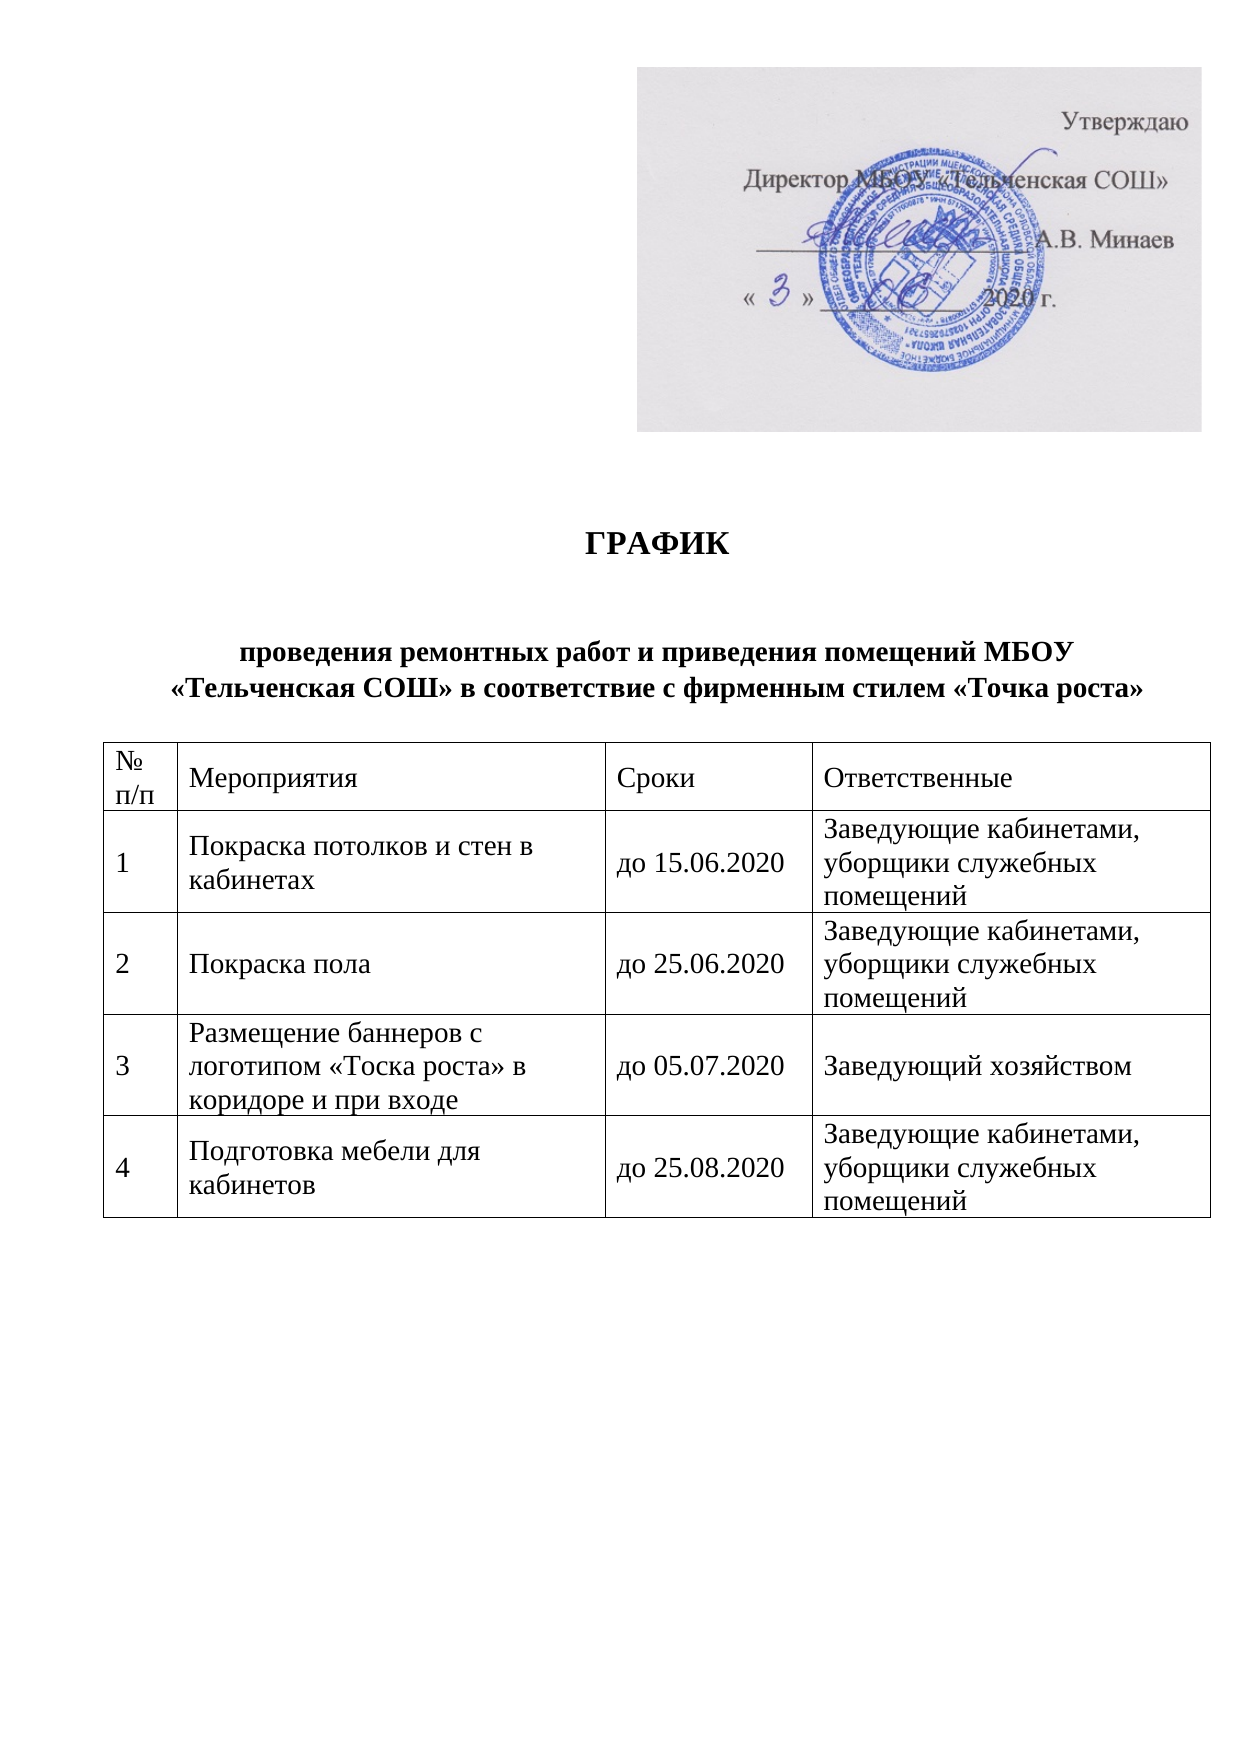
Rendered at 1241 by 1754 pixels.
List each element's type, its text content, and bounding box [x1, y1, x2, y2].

table_cell Заведующий хозяйством [813, 1015, 1210, 1115]
text ГРАФИК [103, 523, 1211, 561]
table_cell 4 [104, 1116, 177, 1217]
table_cell Размещение баннеров с логотипом «Тоска роста» в коридоре и при входе [178, 1015, 605, 1115]
table_cell до 15.06.2020 [606, 811, 812, 912]
table_cell Заведующие кабинетами, уборщики служебных помещений [813, 1116, 1210, 1217]
table_header Мероприятия [178, 743, 605, 810]
table_cell до 25.08.2020 [606, 1116, 812, 1217]
table_header № п/п [104, 743, 177, 810]
table_cell 1 [104, 811, 177, 912]
table_cell до 05.07.2020 [606, 1015, 812, 1115]
table_header Ответственные [813, 743, 1210, 810]
table_cell Покраска пола [178, 913, 605, 1014]
table_cell до 25.06.2020 [606, 913, 812, 1014]
table_cell 3 [104, 1015, 177, 1115]
text «Тельченская СОШ» в соответствие с фирменным стилем «Точка роста» [103, 670, 1211, 703]
table_cell Заведующие кабинетами, уборщики служебных помещений [813, 811, 1210, 912]
table_cell Покраска потолков и стен в кабинетах [178, 811, 605, 912]
table_header Сроки [606, 743, 812, 810]
table_cell Заведующие кабинетами, уборщики служебных помещений [813, 913, 1210, 1014]
text проведения ремонтных работ и приведения помещений МБОУ [103, 634, 1211, 667]
picture [632, 67, 1201, 430]
table_cell Подготовка мебели для кабинетов [178, 1116, 605, 1217]
table_cell 2 [104, 913, 177, 1014]
